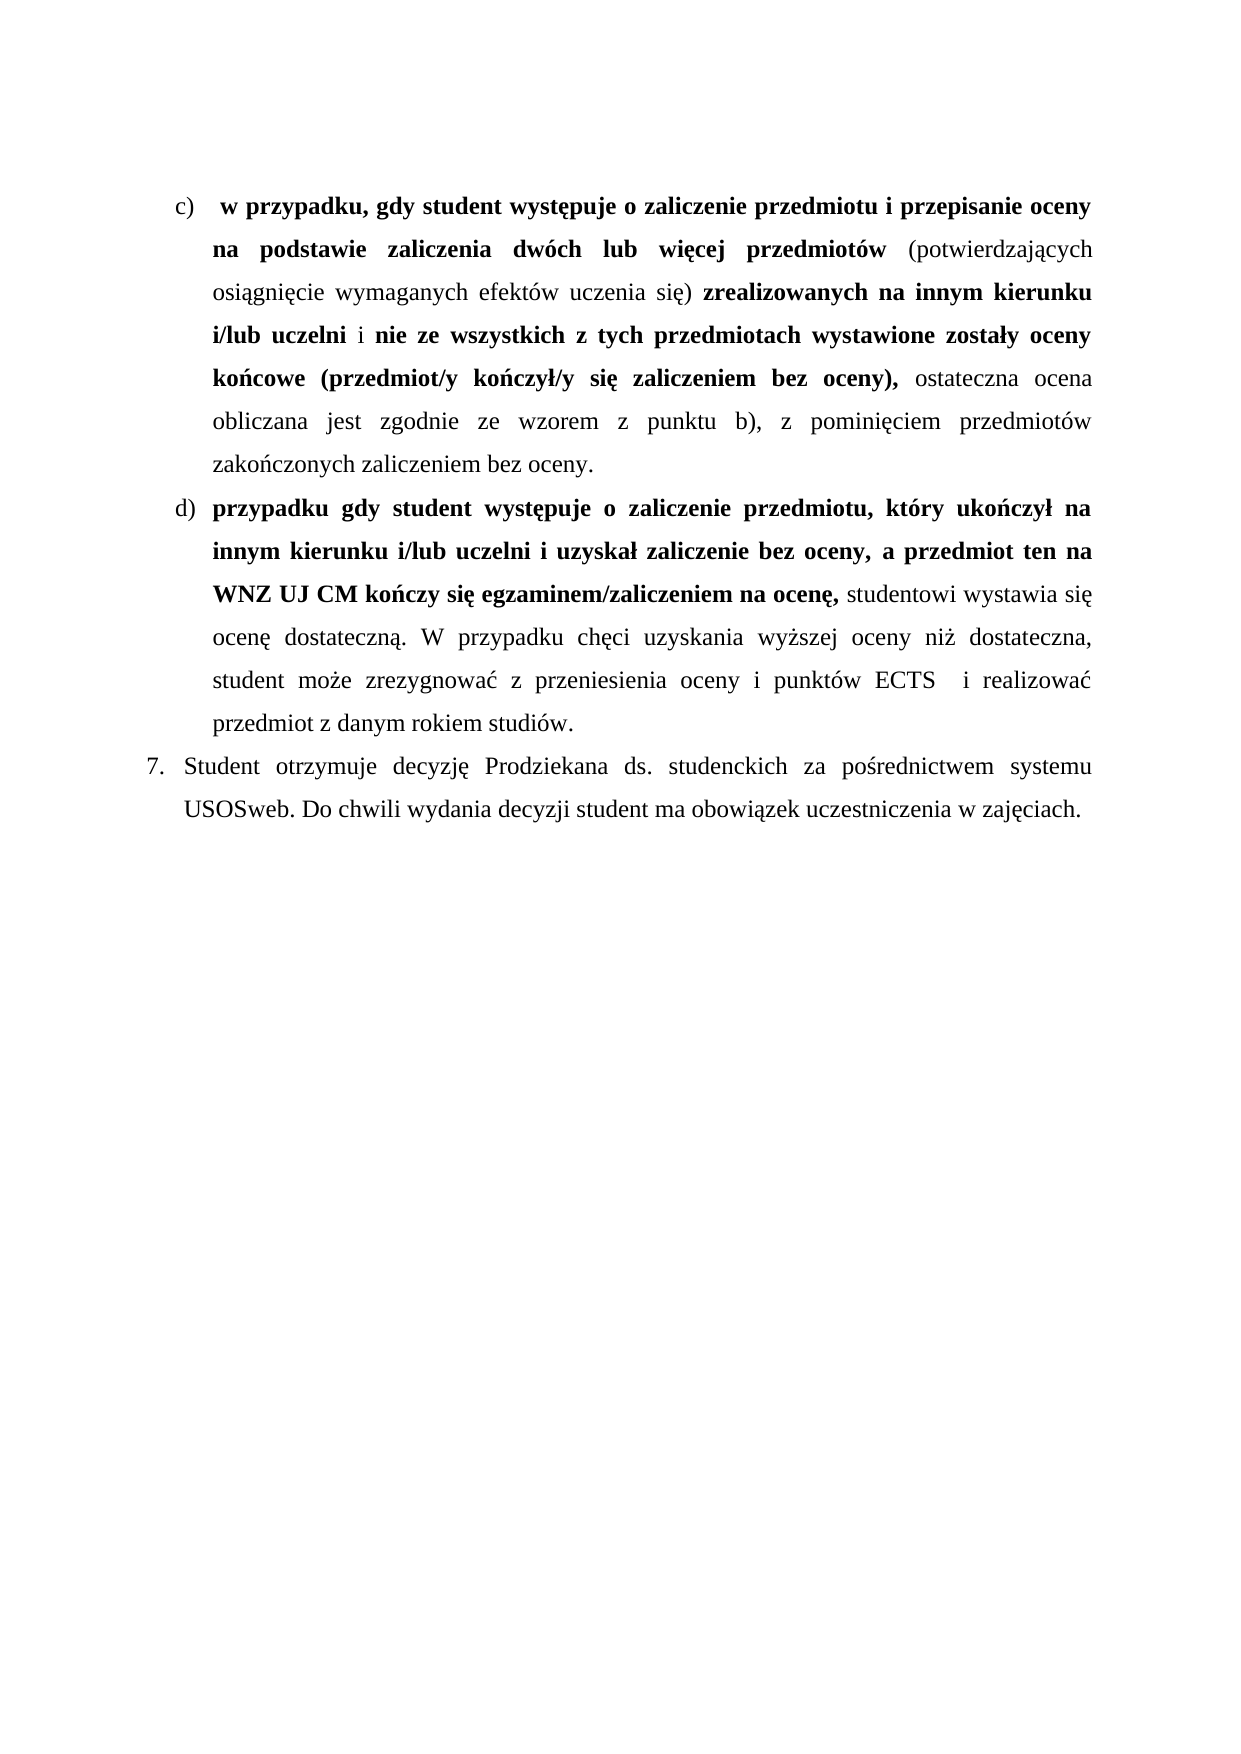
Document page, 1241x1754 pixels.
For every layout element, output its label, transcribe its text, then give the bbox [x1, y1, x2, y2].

list przypadku gdy student występuje o zaliczenie przedmiotu, który ukończył na innym kierunku i/lub uczelni i uzyskał zaliczenie bez oceny, a przedmiot ten na WNZ UJ CM kończy się egzaminem/zaliczeniem na ocenę, studentowi wystawia się ocenę dostateczną. W przypadku chęci uzyskania wyższej oceny niż dostateczna, student może zrezygnować z przeniesienia oceny i punktów ECTS i realizować przedmiot z danym rokiem studiów. [175, 493, 1092, 737]
list Student otrzymuje decyzję Prodziekana ds. studenckich za pośrednictwem systemu USOSweb. Do chwili wydania decyzji student ma obowiązek uczestniczenia w zajęciach. [146, 751, 1092, 823]
list w przypadku, gdy student występuje o zaliczenie przedmiotu i przepisanie oceny na podstawie zaliczenia dwóch lub więcej przedmiotów (potwierdzających osiągnięcie wymaganych efektów uczenia się) zrealizowanych na innym kierunku i/lub uczelni i nie ze wszystkich z tych przedmiotach wystawione zostały oceny końcowe (przedmiot/y kończył/y się zaliczeniem bez oceny), ostateczna ocena obliczana jest zgodnie ze wzorem z punktu b), z pominięciem przedmiotów zakończonych zaliczeniem bez oceny. [175, 191, 1092, 478]
